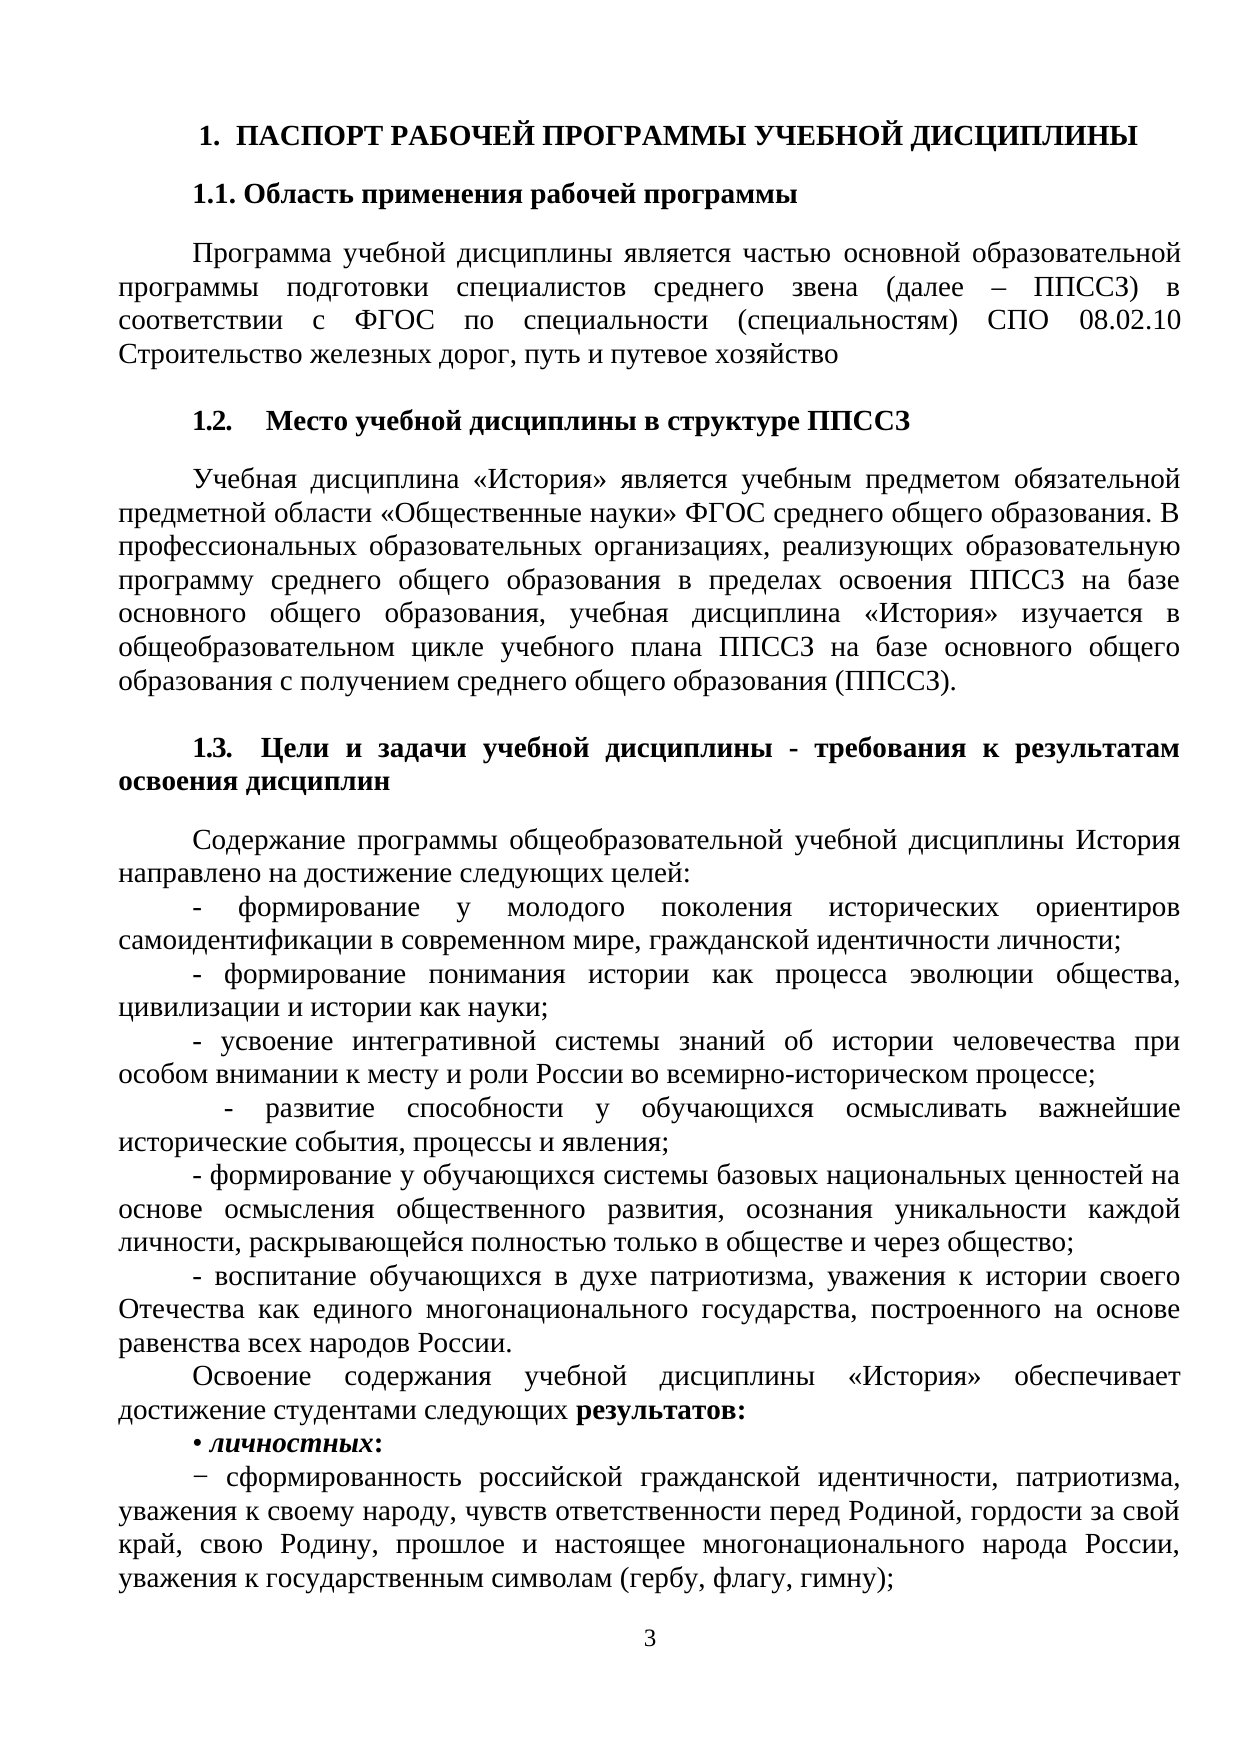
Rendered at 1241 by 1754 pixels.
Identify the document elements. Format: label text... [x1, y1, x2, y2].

text - формирование у молодого поколения исторических ориентиров самоидентификации в современном мире, гражданской идентичности личности; [118, 889, 1181, 956]
text - воспитание обучающихся в духе патриотизма, уважения к истории своего Отечества как единого многонационального государства, построенного на основе равенства всех народов России. [118, 1258, 1181, 1358]
text Программа учебной дисциплины является частью основной образовательной программы подготовки специалистов среднего звена (далее – ППССЗ) в соответствии с ФГОС по специальности (специальностям) СПО 08.02.10 Строительство железных дорог, путь и путевое хозяйство [118, 235, 1181, 369]
text Освоение содержания учебной дисциплины «История» обеспечивает достижение студентами следующих результатов: [118, 1358, 1181, 1426]
text Содержание программы общеобразовательной учебной дисциплины История направлено на достижение следующих целей: [118, 822, 1181, 889]
text 1.3. Цели и задачи учебной дисциплины - требования к результатам освоения дисциплин [118, 730, 1181, 797]
text - формирование у обучающихся системы базовых национальных ценностей на основе осмысления общественного развития, осознания уникальности каждой личности, раскрывающейся полностью только в обществе и через общество; [118, 1157, 1181, 1258]
text • личностных: [118, 1426, 1181, 1459]
list паспорт рабочей ПРОГРАММЫ УЧЕБНОЙ ДИСЦИПЛИНЫ [156, 118, 1181, 152]
text − сформированность российской гражданской идентичности, патриотизма, уважения к своему народу, чувств ответственности перед Родиной, гордости за свой край, свою Родину, прошлое и настоящее многонационального народа России, уважения к государственным символам (гербу, флагу, гимну); [118, 1459, 1181, 1593]
text 1.1. Область применения рабочей программы [118, 177, 1201, 210]
text Учебная дисциплина «История» является учебным предметом обязательной предметной области «Общественные науки» ФГОС среднего общего образования. В профессиональных образовательных организациях, реализующих образовательную программу среднего общего образования в пределах освоения ППССЗ на базе основного общего образования, учебная дисциплина «История» изучается в общеобразовательном цикле учебного плана ППССЗ на базе основного общего образования с получением среднего общего образования (ППССЗ). [118, 461, 1181, 696]
text - развитие способности у обучающихся осмысливать важнейшие исторические события, процессы и явления; [118, 1090, 1181, 1157]
text - формирование понимания истории как процесса эволюции общества, цивилизации и истории как науки; [118, 956, 1181, 1023]
text 1.2. Место учебной дисциплины в структуре ППССЗ [118, 403, 1181, 436]
text - усвоение интегративной системы знаний об истории человечества при особом внимании к месту и роли России во всемирно-историческом процессе; [118, 1023, 1181, 1090]
